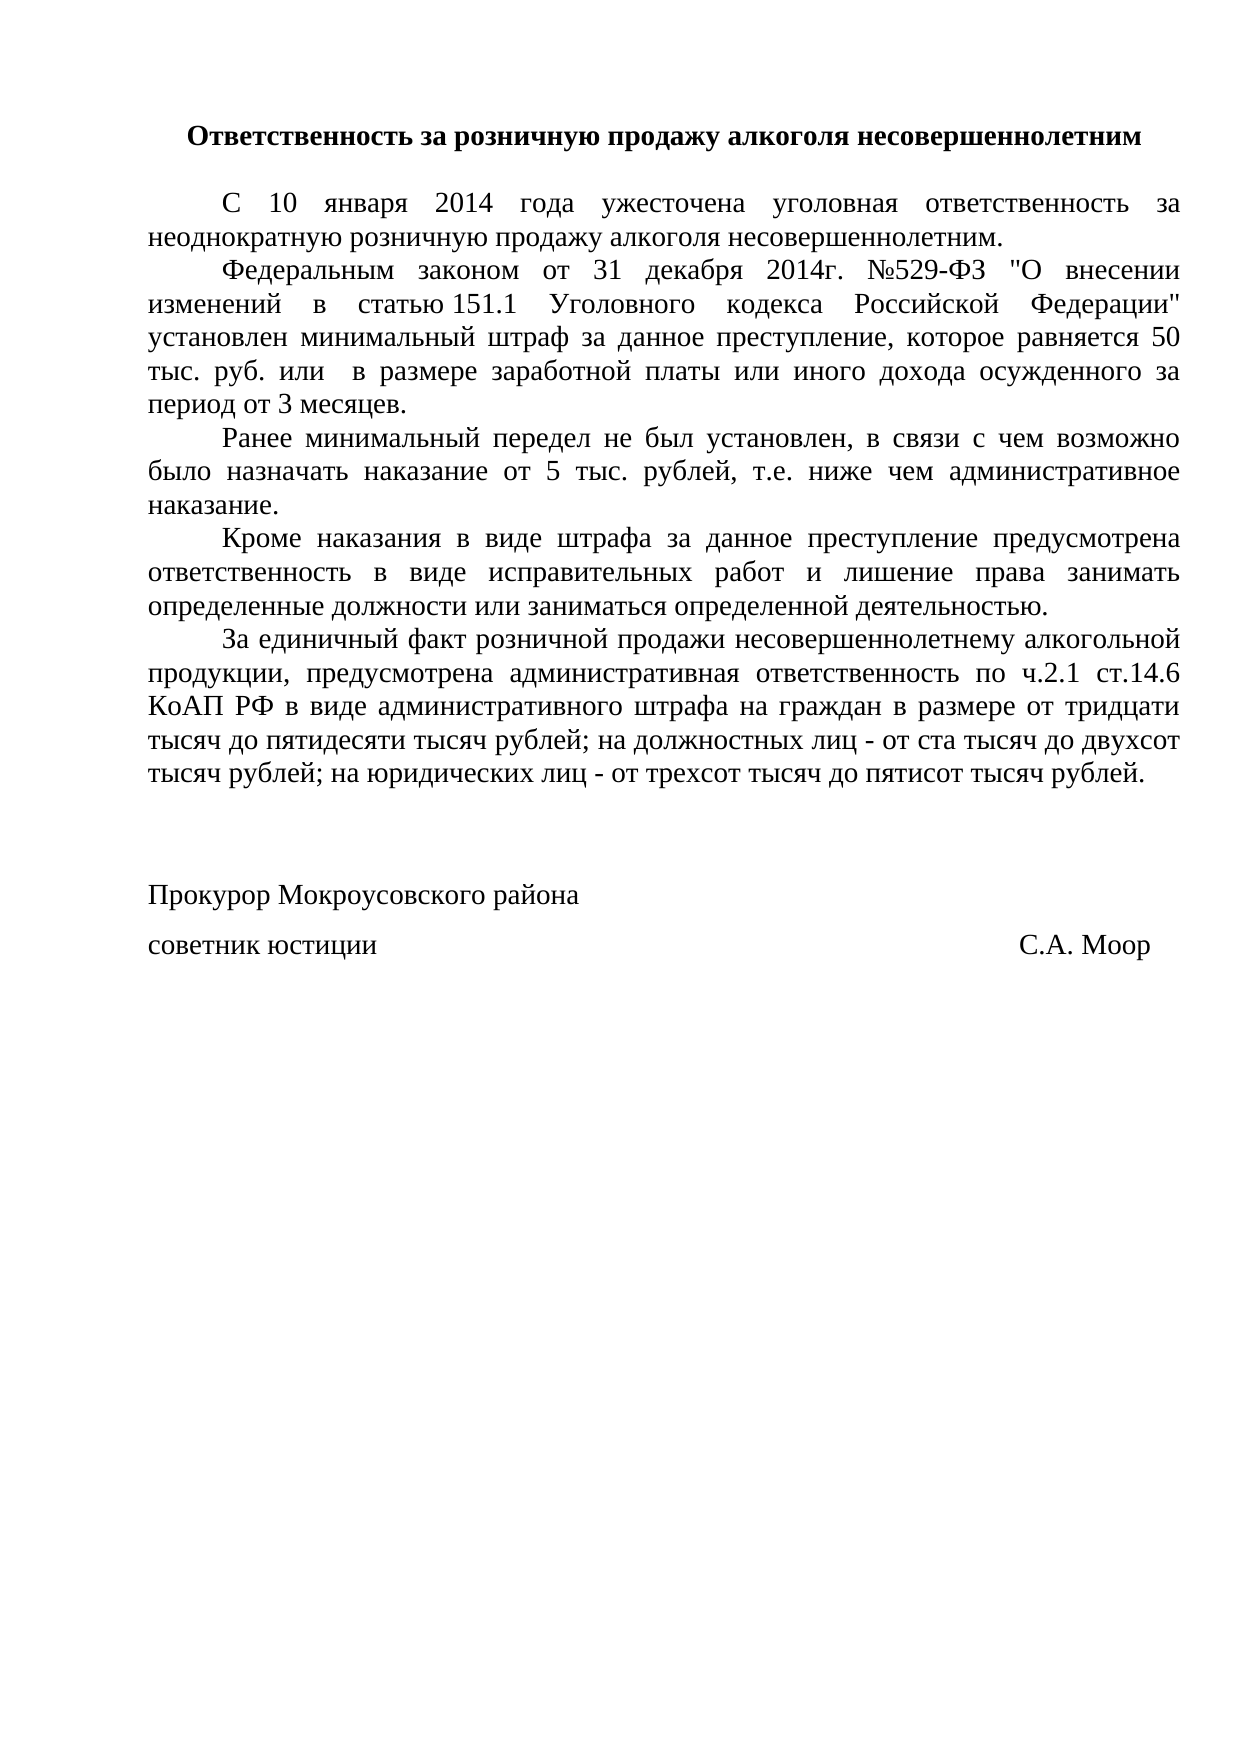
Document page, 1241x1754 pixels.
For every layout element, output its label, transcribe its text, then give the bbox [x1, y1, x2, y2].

text За единичный факт розничной продажи несовершеннолетнему алкогольной продукции, предусмотрена административная ответственность по ч.2.1 ст.14.6 КоАП РФ в виде административного штрафа на граждан в размере от тридцати тысяч до пятидесяти тысяч рублей; на должностных лиц - от ста тысяч до двухсот тысяч рублей; на юридических лиц - от трехсот тысяч до пятисот тысяч рублей. [148, 621, 1181, 789]
text Прокурор Мокроусовского района [148, 884, 1181, 909]
text Кроме наказания в виде штрафа за данное преступление предусмотрена ответственность в виде исправительных работ и лишение права занимать определенные должности или заниматься определенной деятельностью. [148, 521, 1181, 621]
text Ответственность за розничную продажу алкоголя несовершеннолетним [148, 118, 1181, 152]
text С 10 января 2014 года ужесточена уголовная ответственность за неоднократную розничную продажу алкоголя несовершеннолетним. [148, 185, 1181, 252]
text Ранее минимальный передел не был установлен, в связи с чем возможно было назначать наказание от 5 тыс. рублей, т.е. ниже чем административное наказание. [148, 420, 1181, 521]
text Федеральным законом от 31 декабря 2014г. №529-ФЗ "О внесении изменений в статью 151.1 Уголовного кодекса Российской Федерации" установлен минимальный штраф за данное преступление, которое равняется 50 тыс. руб. или в размере заработной платы или иного дохода осужденного за период от 3 месяцев. [148, 252, 1181, 420]
text советник юстиции С.А. Моор [148, 934, 1181, 959]
